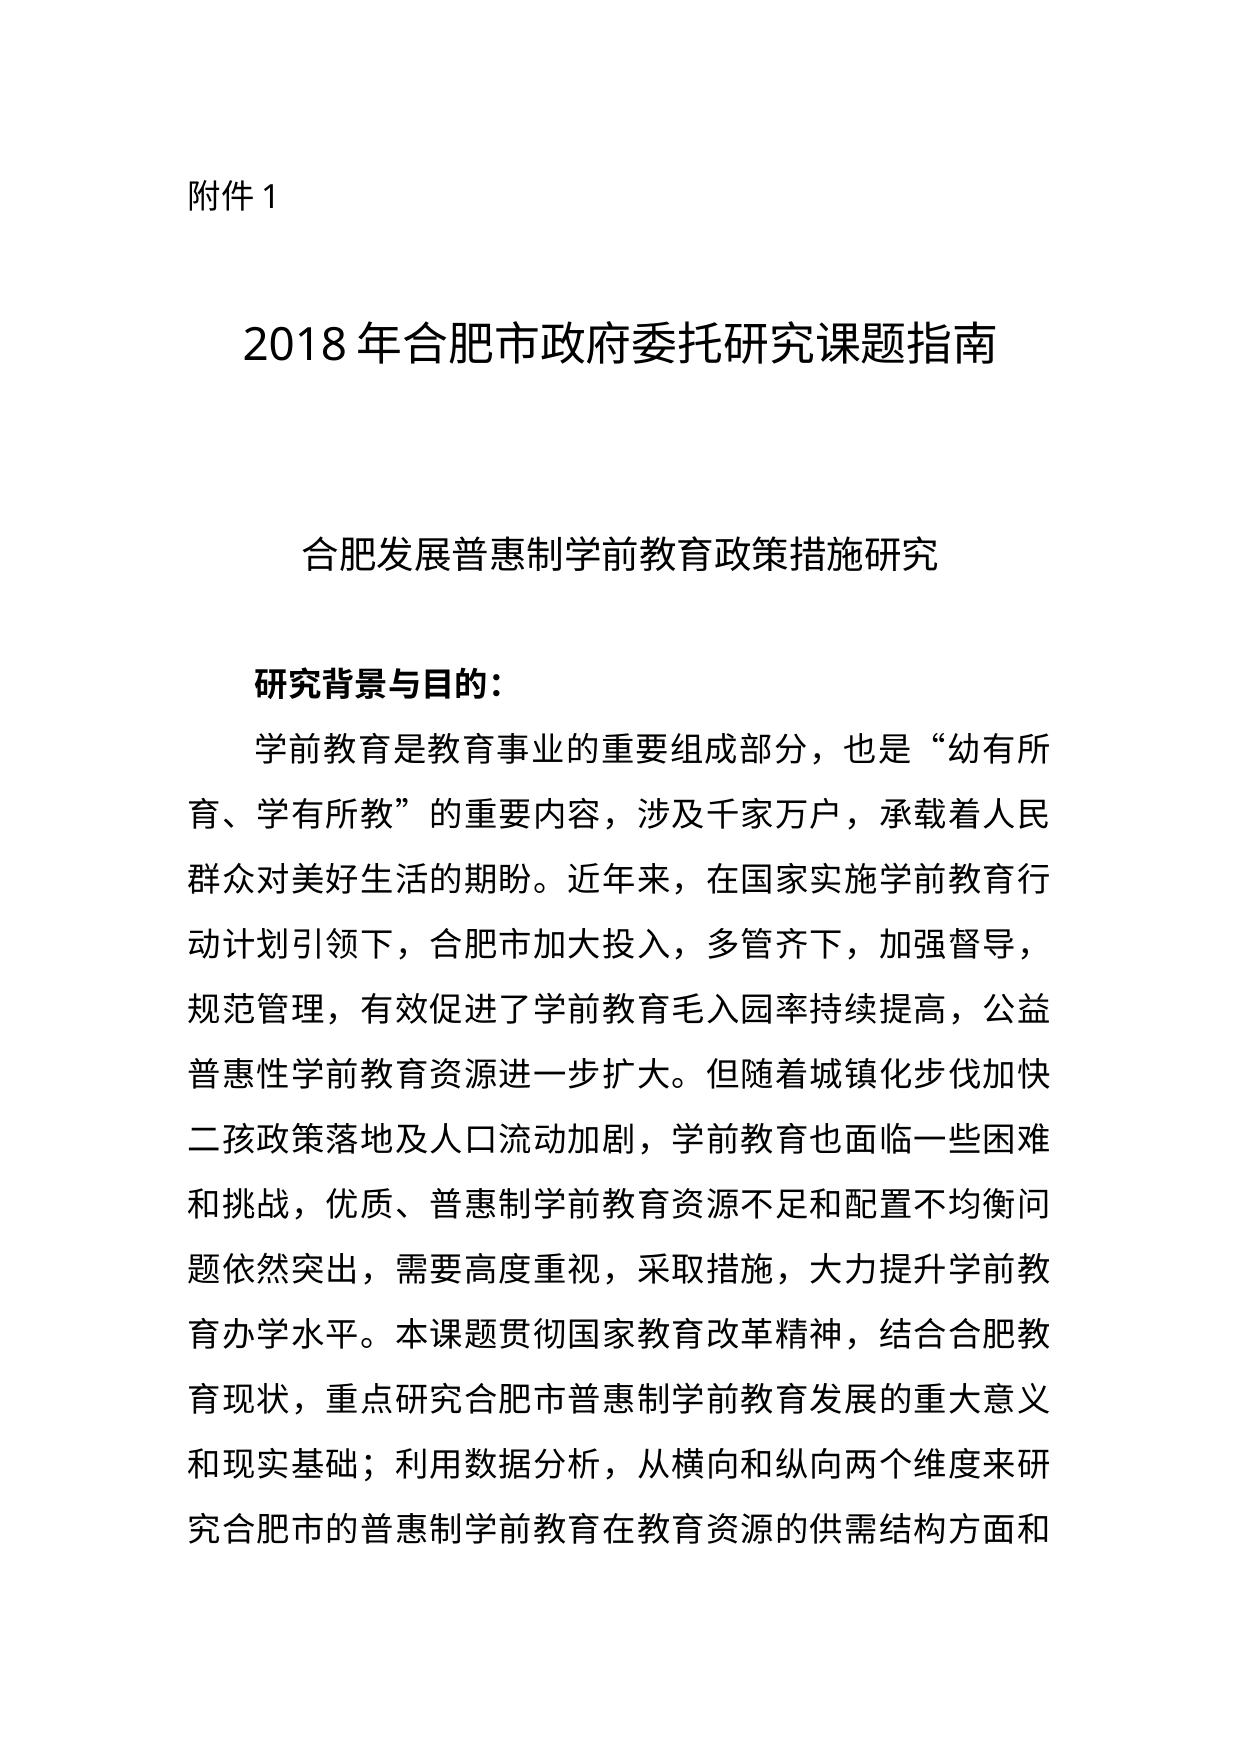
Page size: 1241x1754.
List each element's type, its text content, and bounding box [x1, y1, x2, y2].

text 2018年合肥市政府委托研究课题指南 [187, 292, 1053, 389]
text 研究背景与目的： [187, 649, 1053, 714]
text 合肥发展普惠制学前教育政策措施研究 [187, 519, 1053, 584]
text 附件1 [187, 162, 1053, 227]
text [187, 714, 1053, 1559]
